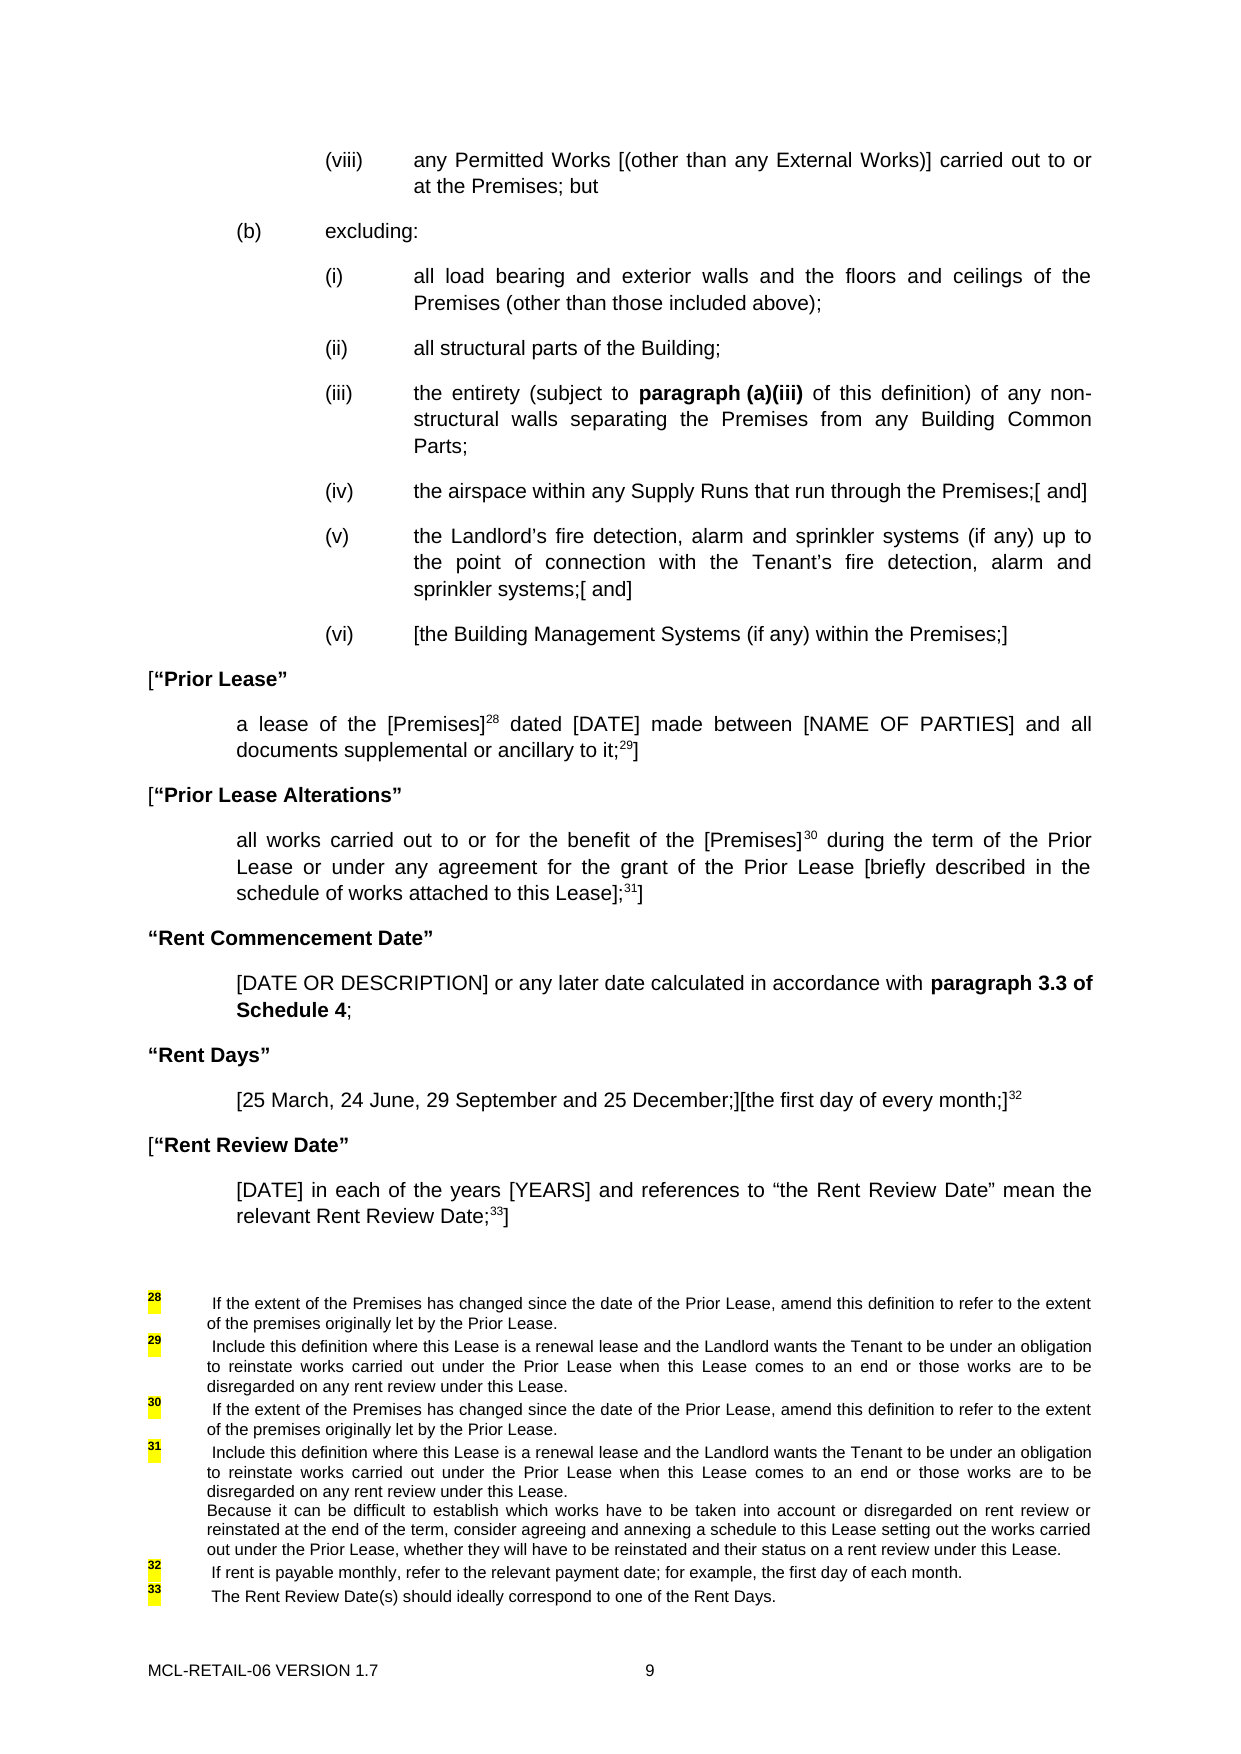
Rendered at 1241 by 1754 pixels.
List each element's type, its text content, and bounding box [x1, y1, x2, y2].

text all load bearing and exterior walls and the floors and ceilings of the Premises (other than those included above); [325, 264, 1093, 314]
text “Rent Commencement Date” [148, 926, 1093, 950]
text [“Prior Lease Alterations” [148, 783, 1093, 807]
text [25 March, 24 June, 29 September and 25 December;][the first day of every month;] [236, 1088, 1093, 1112]
text [“Prior Lease” [148, 667, 1093, 691]
text a lease of the [Premises] dated [DATE] made between [NAME OF PARTIES] and all documents supplemental or ancillary to it;] [236, 712, 1093, 762]
text any Permitted Works [(other than any External Works)] carried out to or at the Premises; but [325, 148, 1093, 198]
text the Landlord’s fire detection, alarm and sprinkler systems (if any) up to the point of connection with the Tenant’s fire detection, alarm and sprinkler systems;[ and] [325, 524, 1093, 600]
text [the Building Management Systems (if any) within the Premises;] [325, 621, 1093, 645]
text excluding: [236, 219, 1093, 243]
text [DATE] in each of the years [YEARS] and references to “the Rent Review Date” mean the relevant Rent Review Date;] [236, 1178, 1093, 1228]
text [DATE OR DESCRIPTION] or any later date calculated in accordance with paragraph 3.3 of Schedule 4; [236, 971, 1093, 1021]
text the airspace within any Supply Runs that run through the Premises;[ and] [325, 478, 1093, 502]
text “Rent Days” [148, 1043, 1093, 1067]
text [“Rent Review Date” [148, 1133, 1093, 1157]
text all structural parts of the Building; [325, 336, 1093, 359]
text all works carried out to or for the benefit of the [Premises] during the term of the Prior Lease or under any agreement for the grant of the Prior Lease [briefly described in the schedule of works attached to this Lease];] [236, 828, 1093, 905]
text the entirety (subject to paragraph (a)(iii) of this definition) of any non-structural walls separating the Premises from any Building Common Parts; [325, 381, 1093, 457]
